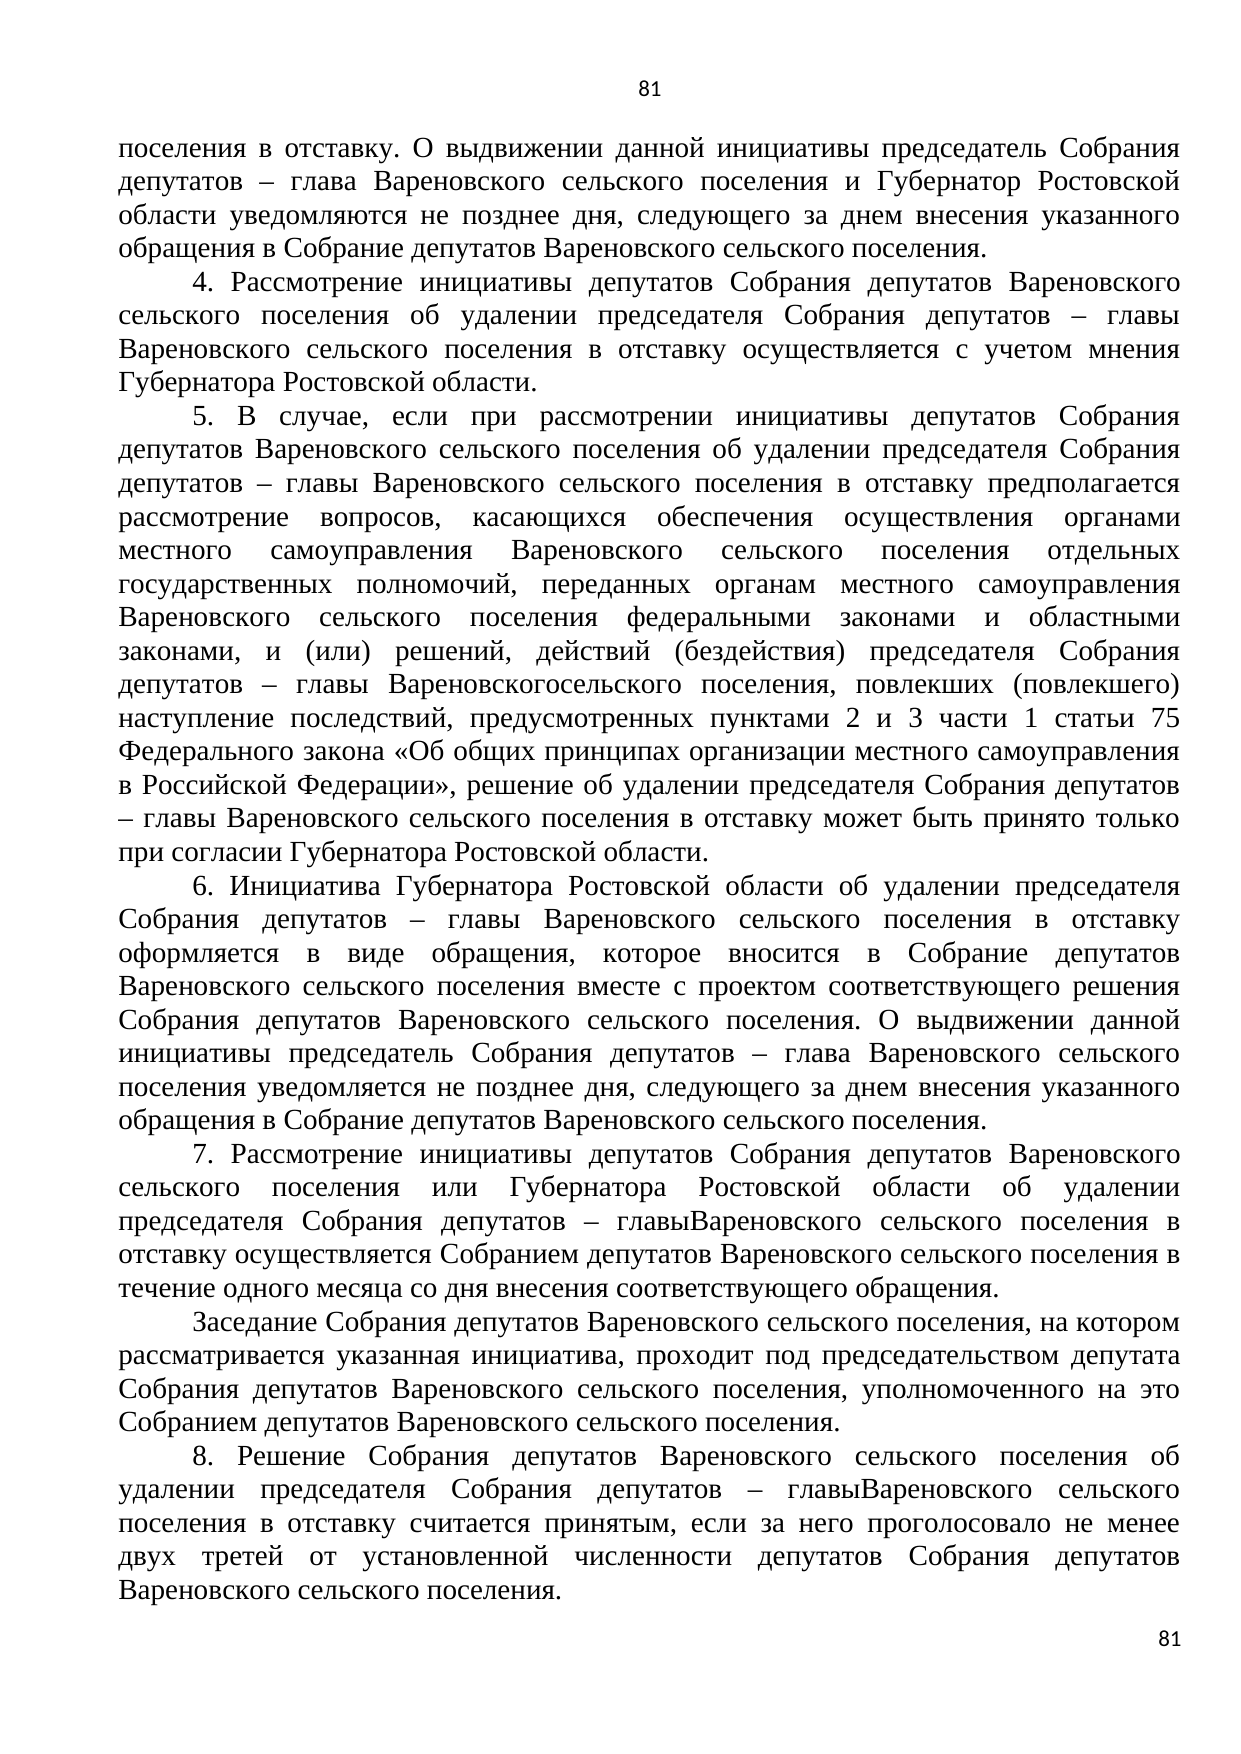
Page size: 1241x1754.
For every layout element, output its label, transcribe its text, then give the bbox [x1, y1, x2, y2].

text 8. Решение Собрания депутатов Вареновского сельского поселения об удалении председателя Собрания депутатов – главыВареновского сельского поселения в отставку считается принятым, если за него проголосовало не менее двух третей от установленной численности депутатов Собрания депутатов Вареновского сельского поселения. [118, 1438, 1181, 1606]
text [118, 130, 1181, 264]
text Заседание Собрания депутатов Вареновского сельского поселения, на котором рассматривается указанная инициатива, проходит под председательством депутата Собрания депутатов Вареновского сельского поселения, уполномоченного на это Собранием депутатов Вареновского сельского поселения. [118, 1304, 1181, 1438]
text 6. Инициатива Губернатора Ростовской области об удалении председателя Собрания депутатов – главы Вареновского сельского поселения в отставку оформляется в виде обращения, которое вносится в Собрание депутатов Вареновского сельского поселения вместе с проектом соответствующего решения Собрания депутатов Вареновского сельского поселения. О выдвижении данной инициативы председатель Собрания депутатов – глава Вареновского сельского поселения уведомляется не позднее дня, следующего за днем внесения указанного обращения в Собрание депутатов Вареновского сельского поселения. [118, 868, 1181, 1136]
text 5. В случае, если при рассмотрении инициативы депутатов Собрания депутатов Вареновского сельского поселения об удалении председателя Собрания депутатов – главы Вареновского сельского поселения в отставку предполагается рассмотрение вопросов, касающихся обеспечения осуществления органами местного самоуправления Вареновского сельского поселения отдельных государственных полномочий, переданных органам местного самоуправления Вареновского сельского поселения федеральными законами и областными законами, и (или) решений, действий (бездействия) председателя Собрания депутатов – главы Вареновскогосельского поселения, повлекших (повлекшего) наступление последствий, предусмотренных пунктами 2 и 3 части 1 статьи 75 Федерального закона «Об общих принципах организации местного самоуправления в Российской Федерации», решение об удалении председателя Собрания депутатов – главы Вареновского сельского поселения в отставку может быть принято только при согласии Губернатора Ростовской области. [118, 398, 1181, 868]
text 4. Рассмотрение инициативы депутатов Собрания депутатов Вареновского сельского поселения об удалении председателя Собрания депутатов – главы Вареновского сельского поселения в отставку осуществляется с учетом мнения Губернатора Ростовской области. [118, 264, 1181, 398]
text 7. Рассмотрение инициативы депутатов Собрания депутатов Вареновского сельского поселения или Губернатора Ростовской области об удалении председателя Собрания депутатов – главыВареновского сельского поселения в отставку осуществляется Собранием депутатов Вареновского сельского поселения в течение одного месяца со дня внесения соответствующего обращения. [118, 1136, 1181, 1304]
